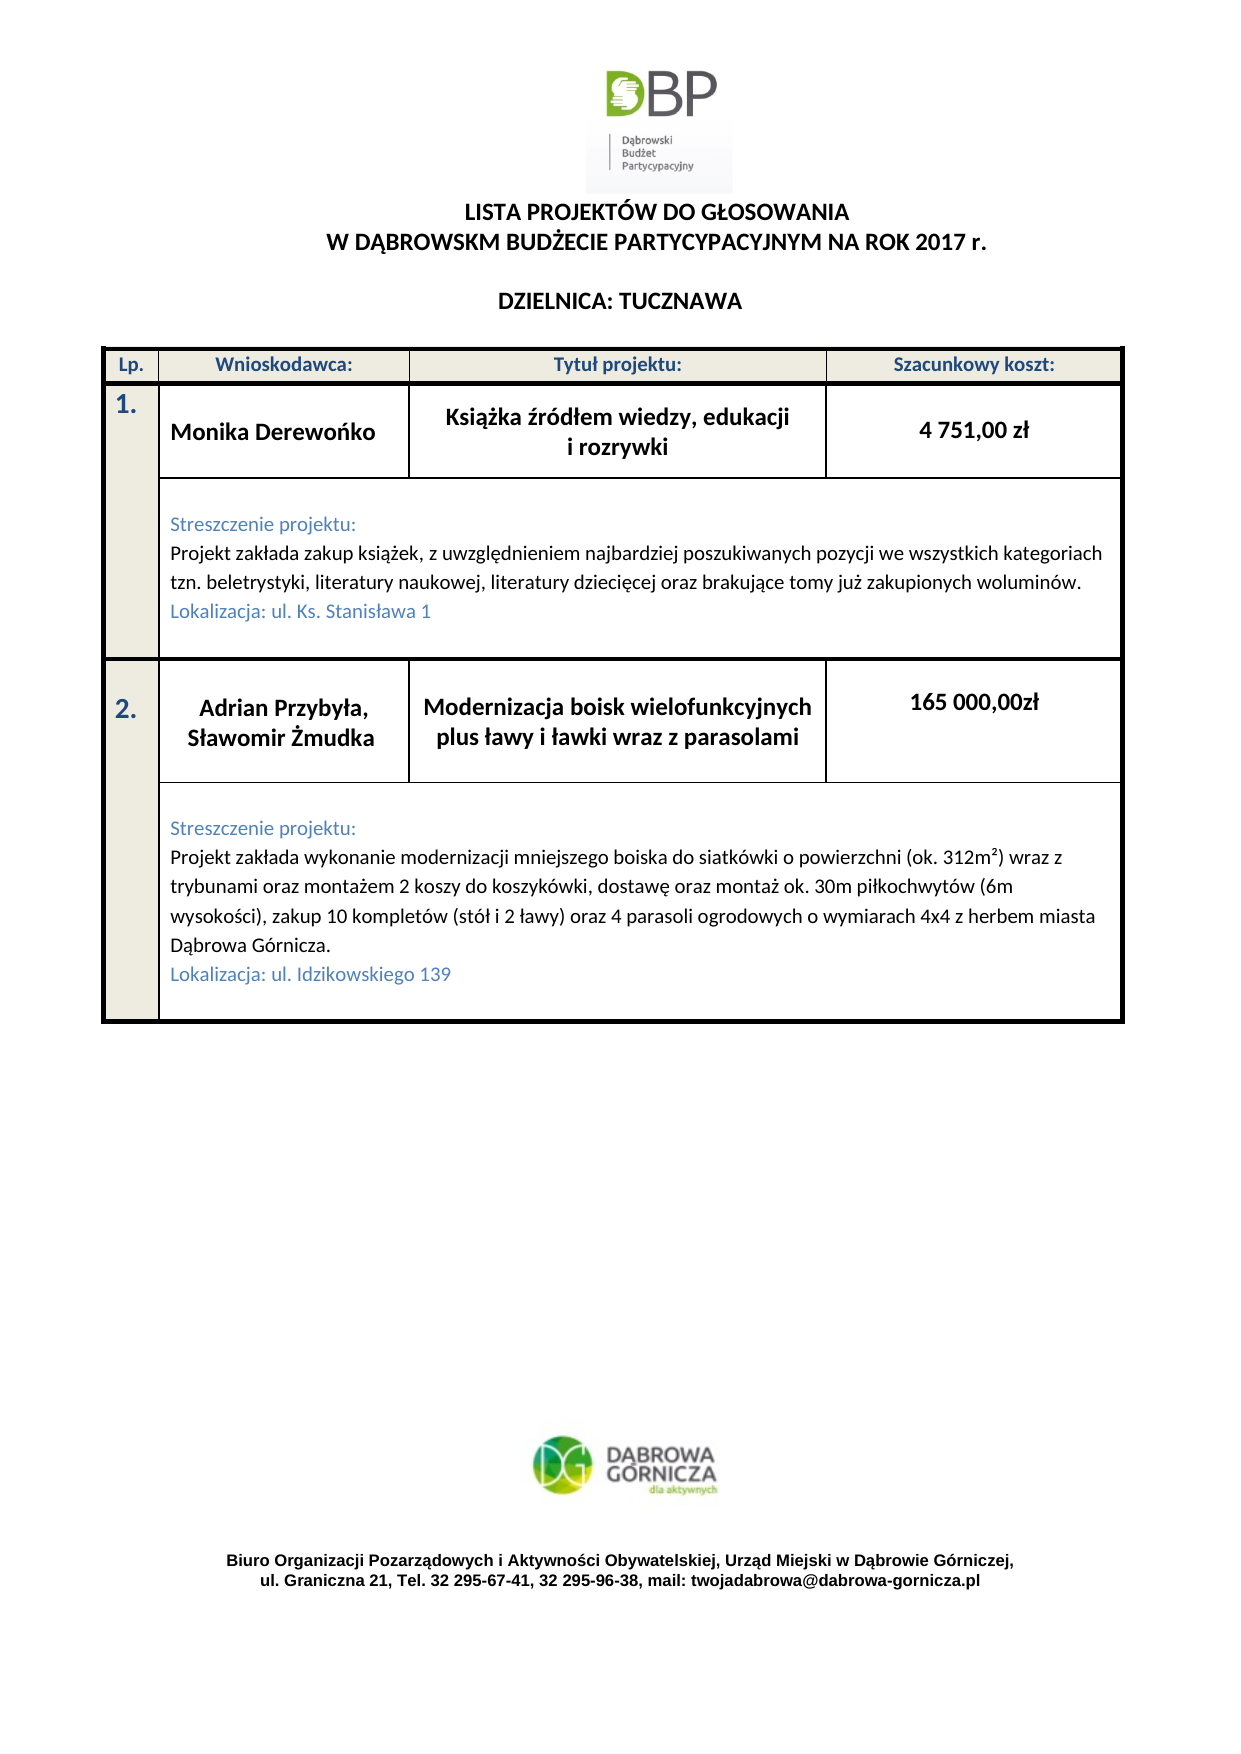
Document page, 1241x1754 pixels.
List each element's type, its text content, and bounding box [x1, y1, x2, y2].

table_cell Modernizacja boisk wielofunkcyjnych plus ławy i ławki wraz z parasolami [410, 661, 825, 782]
table_cell Adrian Przybyła, Sławomir Żmudka [160, 661, 408, 782]
picture [586, 45, 733, 194]
table_header Lp. [106, 351, 158, 381]
text DZIELNICA: TUCZNAWA [148, 285, 1092, 316]
table_cell [106, 386, 158, 657]
table_cell Streszczenie projektu: Projekt zakłada zakup książek, z uwzględnieniem najbardziej poszukiwanych pozycji we wszystkich kategoriach tzn. beletrystyki, literatury naukowej, literatury dziecięcej oraz brakujące tomy już zakupionych woluminów. Lokalizacja: ul. Ks. Stanisława 1 [160, 479, 1120, 657]
table_header Tytuł projektu: [410, 351, 826, 381]
table_cell Książka źródłem wiedzy, edukacji i rozrywki [410, 386, 825, 477]
text W DĄBROWSKM BUDŻECIE PARTYCYPACYJNYM NA ROK 2017 r. [148, 226, 1092, 285]
text LISTA PROJEKTÓW DO GŁOSOWANIA [148, 196, 1092, 226]
text Biuro Organizacji Pozarządowych i Aktywności Obywatelskiej, Urząd Miejski w Dąbrowie Górniczej, ul. Graniczna 21, Tel. 32 295-67-41, 32 295-96-38, mail: twojadabrowa@dabrowa-gornicza.pl [148, 1551, 1092, 1589]
table_cell 4 751,00 zł [827, 386, 1120, 477]
table_cell Streszczenie projektu: Projekt zakłada wykonanie modernizacji mniejszego boiska do siatkówki o powierzchni (ok. 312m²) wraz z trybunami oraz montażem 2 koszy do koszykówki, dostawę oraz montaż ok. 30m piłkochwytów (6m wysokości), zakup 10 kompletów (stół i 2 ławy) oraz 4 parasoli ogrodowych o wymiarach 4x4 z herbem miasta Dąbrowa Górnicza. Lokalizacja: ul. Idzikowskiego 139 [160, 783, 1120, 1019]
table_header Wnioskodawca: [159, 351, 409, 381]
table_cell Monika Derewońko [160, 386, 408, 477]
table_cell 165 000,00zł [827, 661, 1120, 782]
picture [518, 1418, 733, 1514]
table_cell [106, 661, 158, 1019]
table_header Szacunkowy koszt: [827, 351, 1120, 381]
